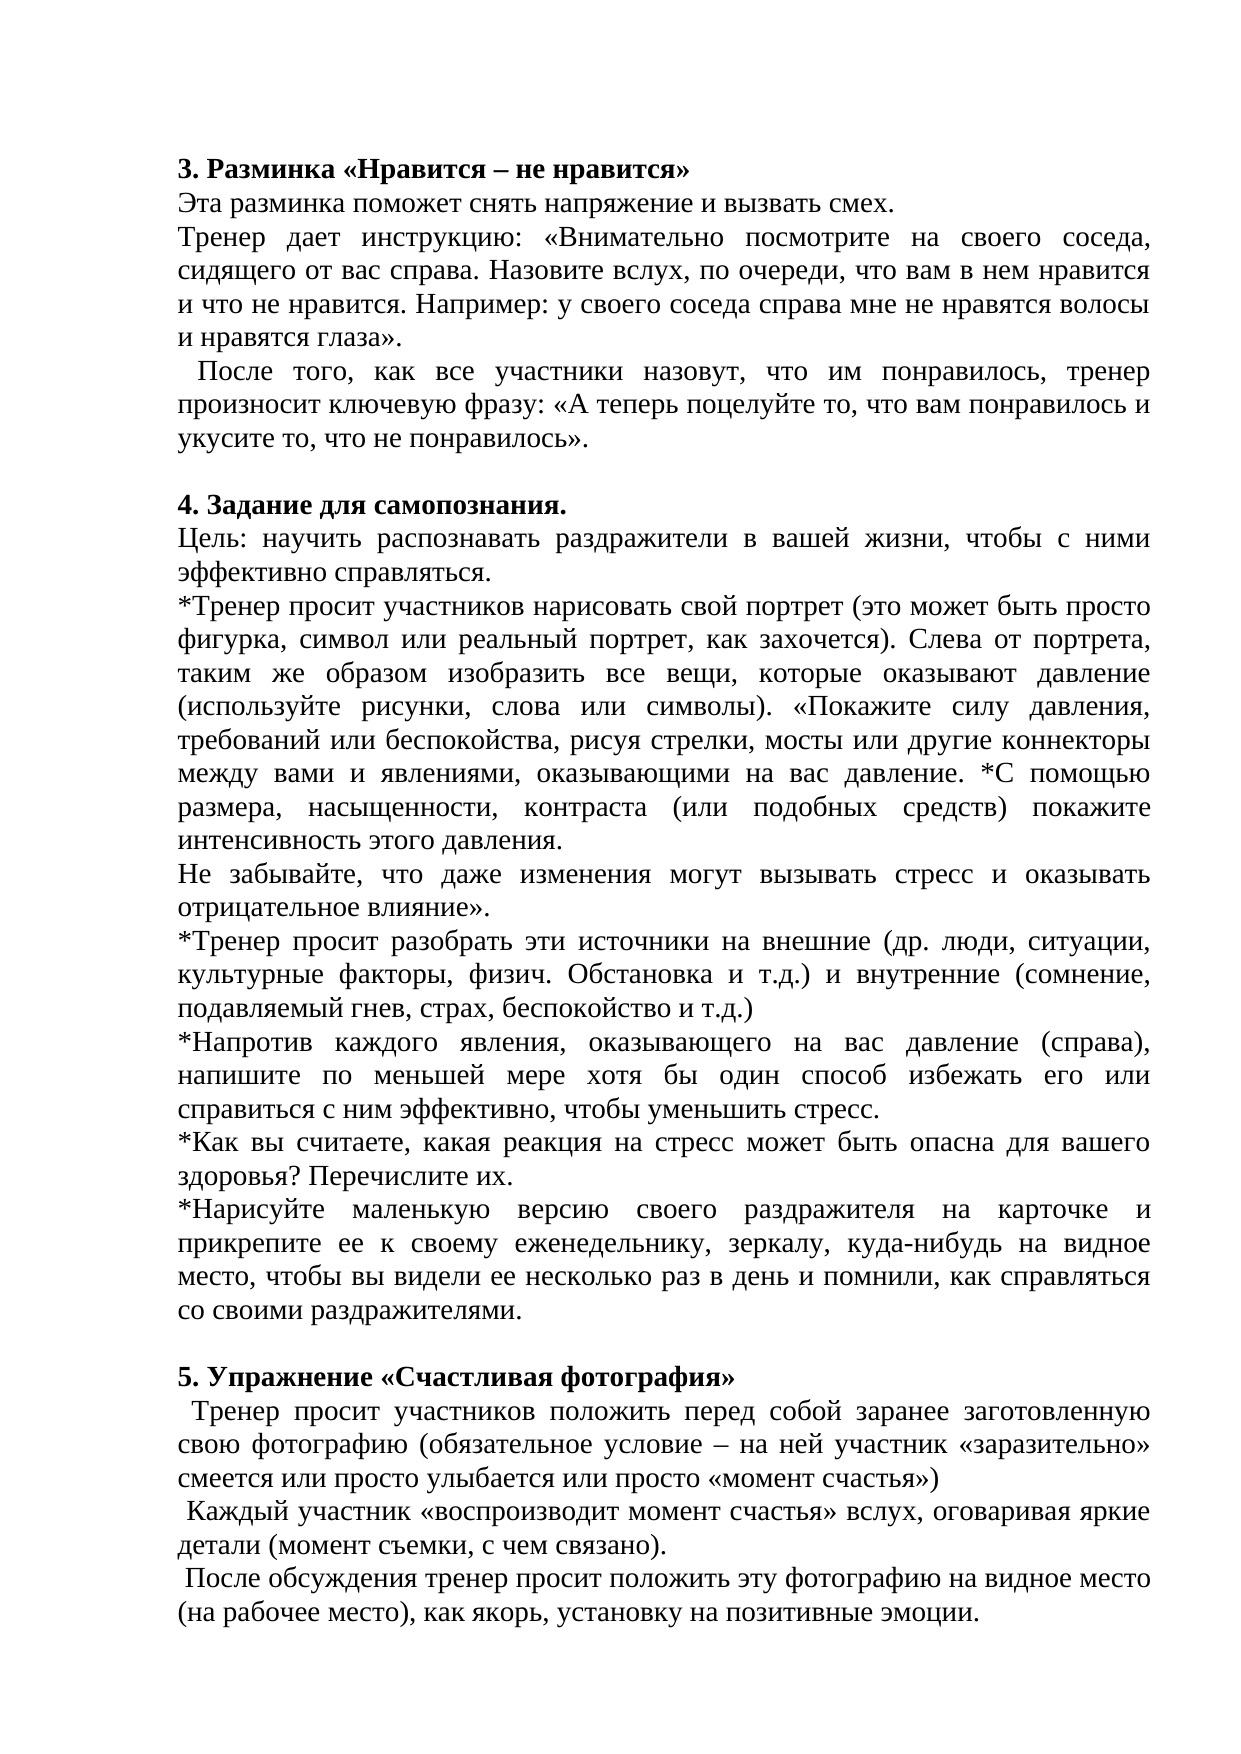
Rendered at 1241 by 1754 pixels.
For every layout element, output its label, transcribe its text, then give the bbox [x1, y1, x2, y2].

text *Тренер просит участников нарисовать свой портрет (это может быть просто фигурка, символ или реальный портрет, как захочется). Слева от портрета, таким же образом изобразить все вещи, которые оказывают давление (используйте рисунки, слова или символы). «Покажите силу давления, требований или беспокойства, рисуя стрелки, мосты или другие коннекторы между вами и явлениями, оказывающими на вас давление. *С помощью размера, насыщенности, контраста (или подобных средств) покажите интенсивность этого давления. [177, 588, 1152, 856]
text *Нарисуйте маленькую версию своего раздражителя на карточке и прикрепите ее к своему еженедельнику, зеркалу, куда-нибудь на видное место, чтобы вы видели ее несколько раз в день и помнили, как справляться со своими раздражителями. [177, 1191, 1152, 1326]
text 3. Разминка «Нравится – не нравится» [177, 152, 1152, 185]
text *Напротив каждого явления, оказывающего на вас давление (справа), напишите по меньшей мере хотя бы один способ избежать его или справиться с ним эффективно, чтобы уменьшить стресс. [177, 1024, 1152, 1124]
text Тренер просит участников положить перед собой заранее заготовленную свою фотографию (обязательное условие – на ней участник «заразительно» смеется или просто улыбается или просто «момент счастья») [177, 1393, 1152, 1493]
text После обсуждения тренер просит положить эту фотографию на видное место (на рабочее место), как якорь, установку на позитивные эмоции. [177, 1560, 1152, 1627]
text После того, как все участники назовут, что им понравилось, тренер произносит ключевую фразу: «А теперь поцелуйте то, что вам понравилось и укусите то, что не понравилось». [177, 353, 1152, 453]
text Цель: научить распознавать раздражители в вашей жизни, чтобы с ними эффективно справляться. [177, 521, 1152, 588]
text 4. Задание для самопознания. [177, 487, 1152, 521]
text 5. Упражнение «Счастливая фотография» [177, 1359, 1152, 1393]
text *Как вы считаете, какая реакция на стресс может быть опасна для вашего здоровья? Перечислите их. [177, 1124, 1152, 1191]
text Не забывайте, что даже изменения могут вызывать стресс и оказывать отрицательное влияние». [177, 856, 1152, 923]
text Каждый участник «воспроизводит момент счастья» вслух, оговаривая яркие детали (момент съемки, с чем связано). [177, 1493, 1152, 1560]
text Эта разминка поможет снять напряжение и вызвать смех. [177, 185, 1152, 219]
text *Тренер просит разобрать эти источники на внешние (др. люди, ситуации, культурные факторы, физич. Обстановка и т.д.) и внутренние (сомнение, подавляемый гнев, страх, беспокойство и т.д.) [177, 923, 1152, 1024]
text Тренер дает инструкцию: «Внимательно посмотрите на своего соседа, сидящего от вас справа. Назовите вслух, по очереди, что вам в нем нравится и что не нравится. Например: у своего соседа справа мне не нравятся волосы и нравятся глаза». [177, 219, 1152, 353]
